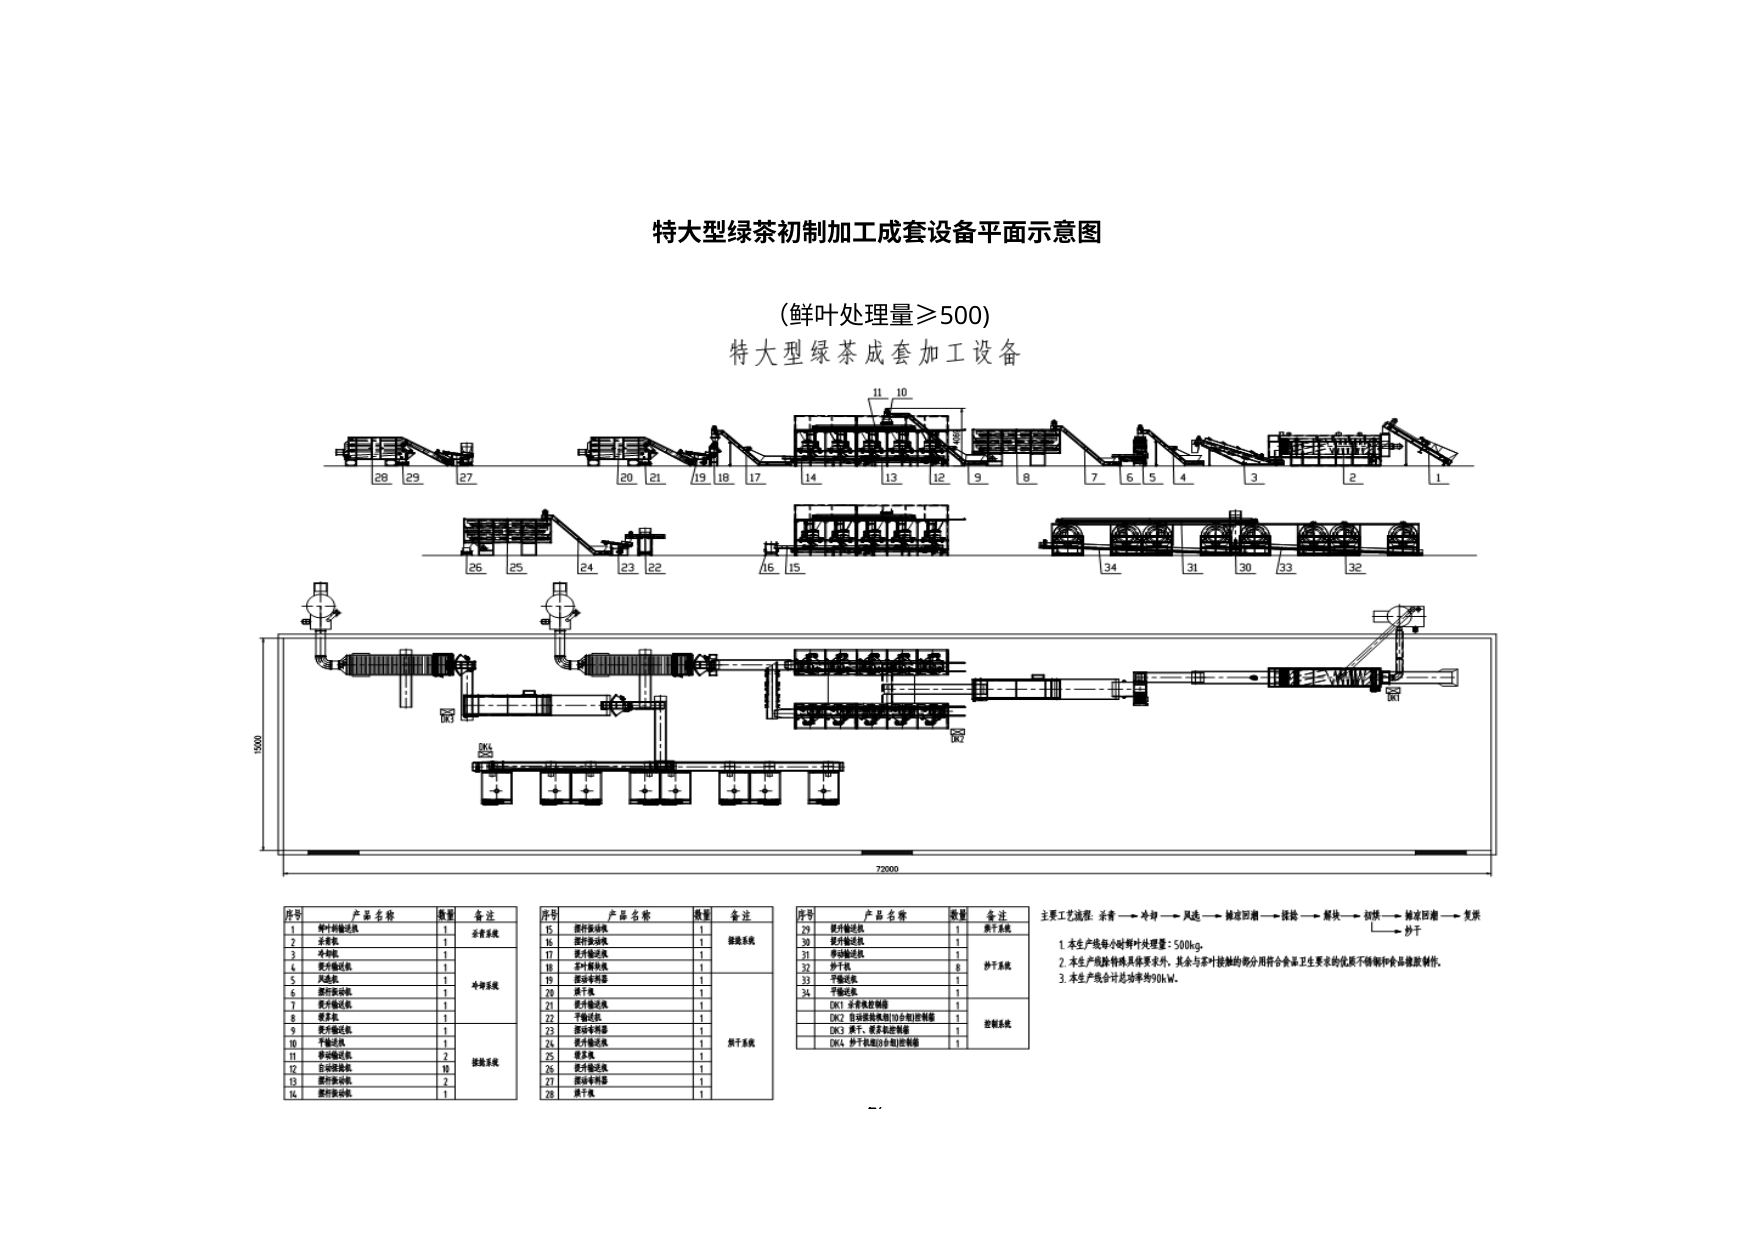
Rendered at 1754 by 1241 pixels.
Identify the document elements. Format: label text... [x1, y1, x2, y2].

text 特大型绿茶初制加工成套设备平面示意图 [150, 198, 1604, 263]
text （鲜叶处理量≥500) [150, 281, 1604, 346]
picture [237, 332, 1510, 1107]
